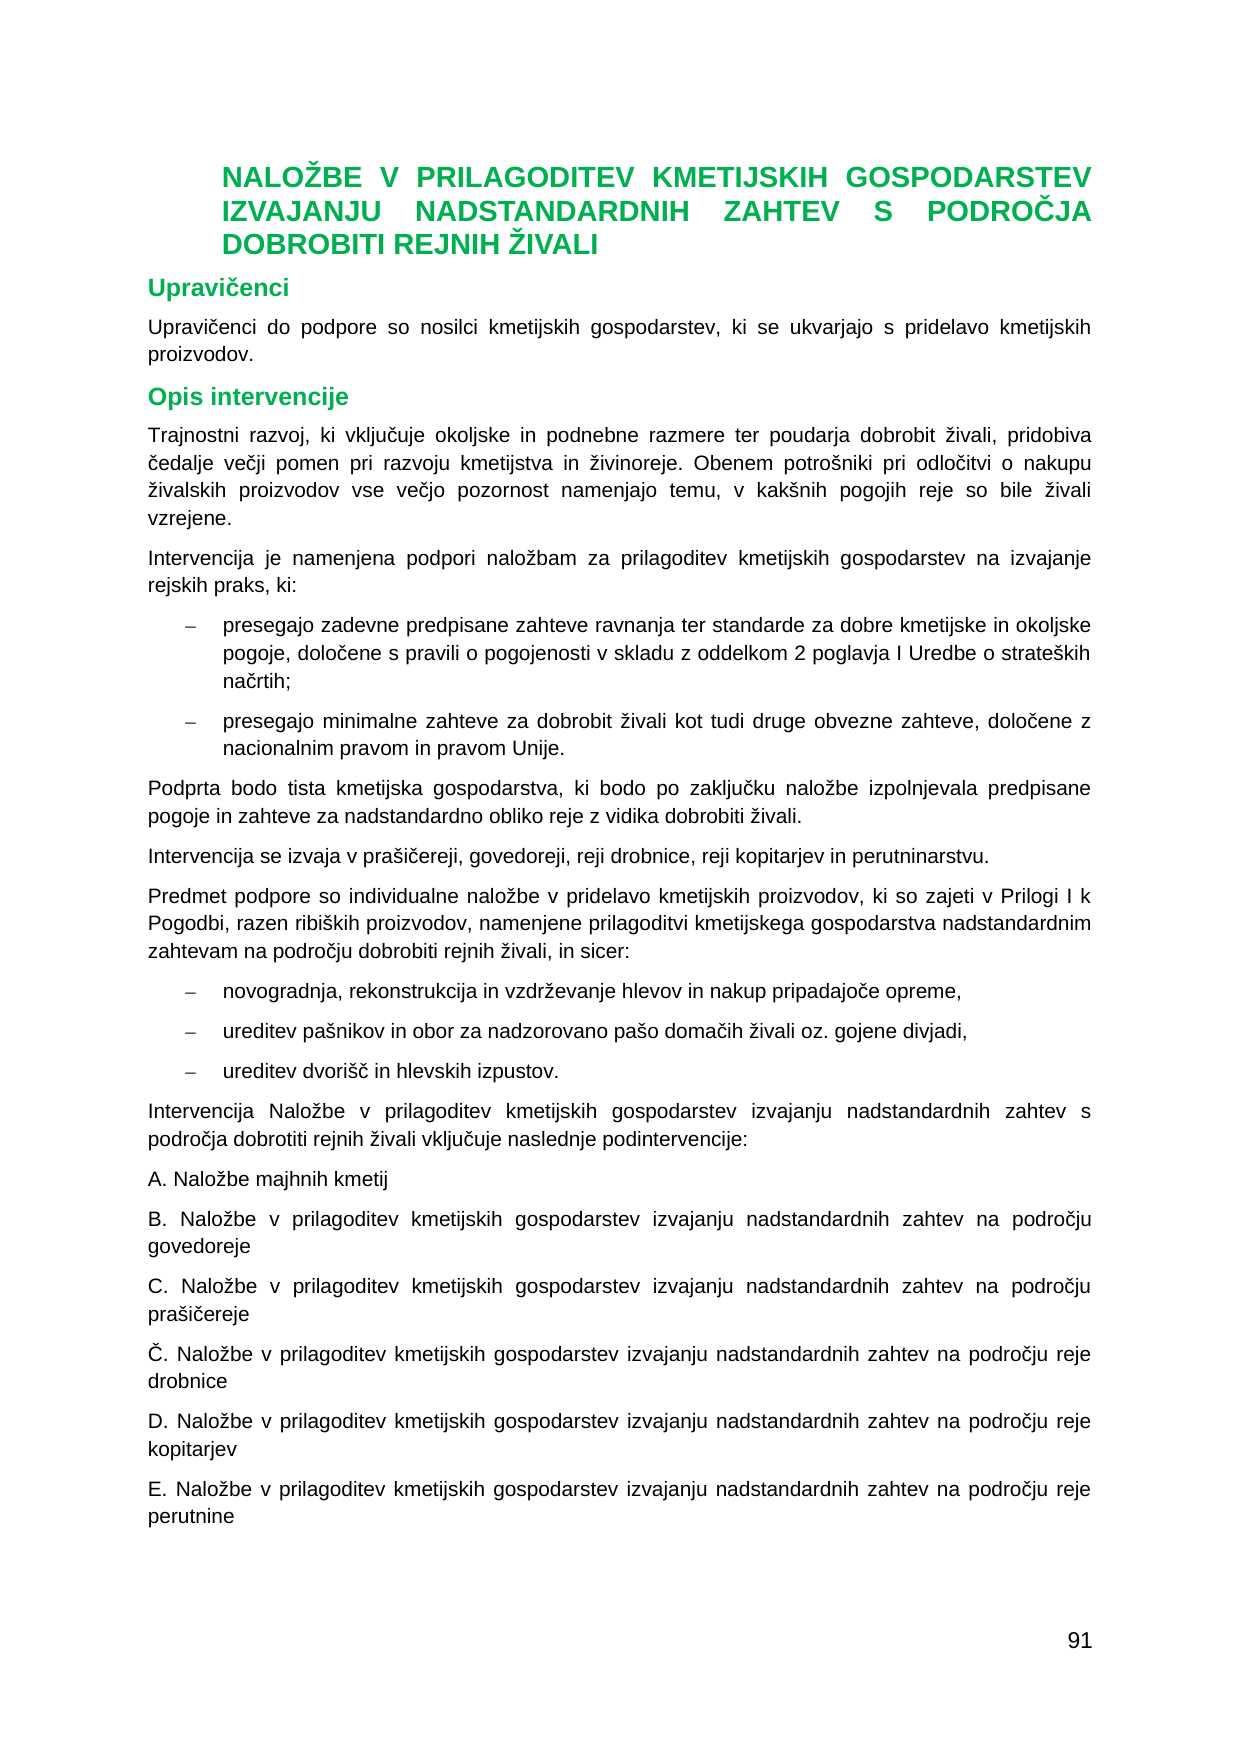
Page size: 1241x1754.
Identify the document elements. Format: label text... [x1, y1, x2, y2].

list presegajo minimalne zahteve za dobrobit živali kot tudi druge obvezne zahteve, določene z nacionalnim pravom in pravom Unije. [185, 708, 1093, 760]
list presegajo zadevne predpisane zahteve ravnanja ter standarde za dobre kmetijske in okoljske pogoje, določene s pravili o pogojenosti v skladu z oddelkom 2 poglavja I Uredbe o strateških načrtih; [185, 613, 1093, 692]
text C. Naložbe v prilagoditev kmetijskih gospodarstev izvajanju nadstandardnih zahtev na področju prašičereje [148, 1274, 1093, 1326]
text Intervencija se izvaja v prašičereji, govedoreji, reji drobnice, reji kopitarjev in perutninarstvu. [148, 844, 1093, 868]
list novogradnja, rekonstrukcija in vzdrževanje hlevov in nakup pripadajoče opreme, [185, 979, 1093, 1003]
text B. Naložbe v prilagoditev kmetijskih gospodarstev izvajanju nadstandardnih zahtev na področju govedoreje [148, 1207, 1093, 1258]
text Upravičenci do podpore so nosilci kmetijskih gospodarstev, ki se ukvarjajo s pridelavo kmetijskih proizvodov. [148, 314, 1093, 366]
list ureditev dvorišč in hlevskih izpustov. [185, 1059, 1093, 1083]
text Intervencija Naložbe v prilagoditev kmetijskih gospodarstev izvajanju nadstandardnih zahtev s področja dobrotiti rejnih živali vključuje naslednje podintervencije: [148, 1099, 1093, 1151]
list Upravičenci [148, 273, 1093, 302]
text Trajnostni razvoj, ki vključuje okoljske in podnebne razmere ter poudarja dobrobit živali, pridobiva čedalje večji pomen pri razvoju kmetijstva in živinoreje. Obenem potrošniki pri odločitvi o nakupu živalskih proizvodov vse večjo pozornost namenjajo temu, v kakšnih pogojih reje so bile živali vzrejene. [148, 423, 1093, 530]
list Opis intervencije [148, 382, 1093, 411]
text Naložbe v prilagoditev kmetijskih gospodarstev izvajanju nadstandardnih zahtev s področja dobrobiti rejnih živali [222, 160, 1093, 261]
text D. Naložbe v prilagoditev kmetijskih gospodarstev izvajanju nadstandardnih zahtev na področju reje kopitarjev [148, 1409, 1093, 1461]
text Predmet podpore so individualne naložbe v pridelavo kmetijskih proizvodov, ki so zajeti v Prilogi I k Pogodbi, razen ribiških proizvodov, namenjene prilagoditvi kmetijskega gospodarstva nadstandardnim zahtevam na področju dobrobiti rejnih živali, in sicer: [148, 884, 1093, 963]
list ureditev pašnikov in obor za nadzorovano pašo domačih živali oz. gojene divjadi, [185, 1019, 1093, 1043]
text E. Naložbe v prilagoditev kmetijskih gospodarstev izvajanju nadstandardnih zahtev na področju reje perutnine [148, 1477, 1093, 1528]
text Č. Naložbe v prilagoditev kmetijskih gospodarstev izvajanju nadstandardnih zahtev na področju reje drobnice [148, 1342, 1093, 1393]
text A. Naložbe majhnih kmetij [148, 1167, 1093, 1191]
text Podprta bodo tista kmetijska gospodarstva, ki bodo po zaključku naložbe izpolnjevala predpisane pogoje in zahteve za nadstandardno obliko reje z vidika dobrobiti živali. [148, 776, 1093, 828]
text Intervencija je namenjena podpori naložbam za prilagoditev kmetijskih gospodarstev na izvajanje rejskih praks, ki: [148, 546, 1093, 597]
